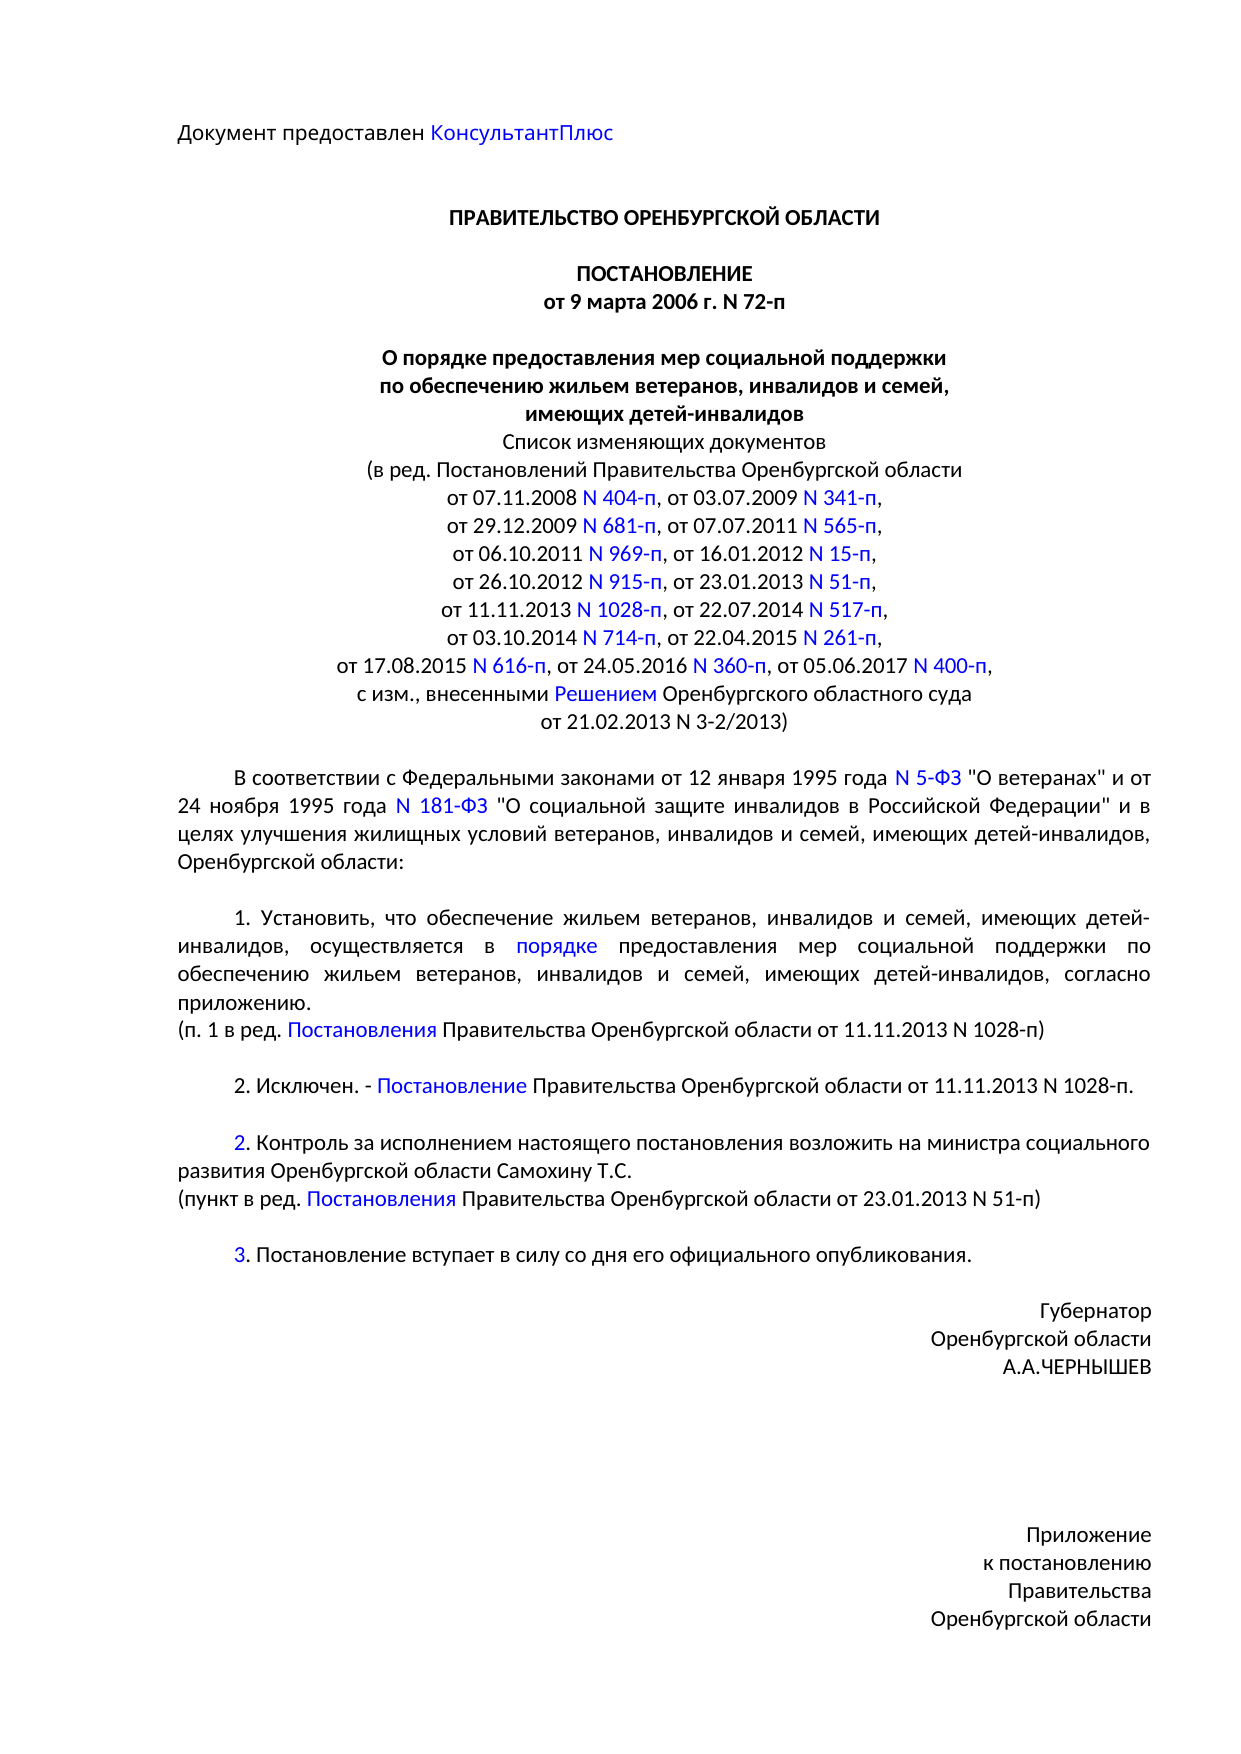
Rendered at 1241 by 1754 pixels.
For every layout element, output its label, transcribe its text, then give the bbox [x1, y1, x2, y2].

text Губернатор [177, 1296, 1152, 1324]
text от 11.11.2013 N 1028-п, от 22.07.2014 N 517-п, [177, 595, 1152, 623]
title Документ предоставлен КонсультантПлюс [177, 118, 1152, 175]
text 1. Установить, что обеспечение жильем ветеранов, инвалидов и семей, имеющих детей-инвалидов, осуществляется в порядке предоставления мер социальной поддержки по обеспечению жильем ветеранов, инвалидов и семей, имеющих детей-инвалидов, согласно приложению. [177, 903, 1152, 1016]
text от 07.11.2008 N 404-п, от 03.07.2009 N 341-п, [177, 483, 1152, 511]
text от 06.10.2011 N 969-п, от 16.01.2012 N 15-п, [177, 539, 1152, 567]
text Приложение [177, 1520, 1152, 1548]
text А.А.ЧЕРНЫШЕВ [177, 1352, 1152, 1380]
text В соответствии с Федеральными законами от 12 января 1995 года N 5-ФЗ "О ветеранах" и от 24 ноября 1995 года N 181-ФЗ "О социальной защите инвалидов в Российской Федерации" и в целях улучшения жилищных условий ветеранов, инвалидов и семей, имеющих детей-инвалидов, Оренбургской области: [177, 763, 1152, 876]
text от 03.10.2014 N 714-п, от 22.04.2015 N 261-п, [177, 623, 1152, 651]
text (п. 1 в ред. Постановления Правительства Оренбургской области от 11.11.2013 N 1028-п) [177, 1016, 1152, 1044]
title имеющих детей-инвалидов [177, 399, 1152, 427]
text 2. Контроль за исполнением настоящего постановления возложить на министра социального развития Оренбургской области Самохину Т.С. [177, 1128, 1152, 1184]
text от 29.12.2009 N 681-п, от 07.07.2011 N 565-п, [177, 511, 1152, 539]
title ПОСТАНОВЛЕНИЕ [177, 259, 1152, 287]
text (пункт в ред. Постановления Правительства Оренбургской области от 23.01.2013 N 51-п) [177, 1184, 1152, 1212]
text Список изменяющих документов [177, 427, 1152, 455]
text к постановлению [177, 1548, 1152, 1576]
title по обеспечению жильем ветеранов, инвалидов и семей, [177, 371, 1152, 399]
text 3. Постановление вступает в силу со дня его официального опубликования. [177, 1240, 1152, 1268]
text с изм., внесенными Решением Оренбургского областного суда [177, 679, 1152, 707]
text от 17.08.2015 N 616-п, от 24.05.2016 N 360-п, от 05.06.2017 N 400-п, [177, 651, 1152, 679]
title О порядке предоставления мер социальной поддержки [177, 343, 1152, 371]
text 2. Исключен. - Постановление Правительства Оренбургской области от 11.11.2013 N 1028-п. [177, 1072, 1152, 1100]
text Правительства [177, 1576, 1152, 1604]
text от 26.10.2012 N 915-п, от 23.01.2013 N 51-п, [177, 567, 1152, 595]
text Оренбургской области [177, 1604, 1152, 1632]
text Оренбургской области [177, 1324, 1152, 1352]
title от 9 марта 2006 г. N 72-п [177, 287, 1152, 315]
text (в ред. Постановлений Правительства Оренбургской области [177, 455, 1152, 483]
title ПРАВИТЕЛЬСТВО ОРЕНБУРГСКОЙ ОБЛАСТИ [177, 203, 1152, 231]
text от 21.02.2013 N 3-2/2013) [177, 707, 1152, 735]
